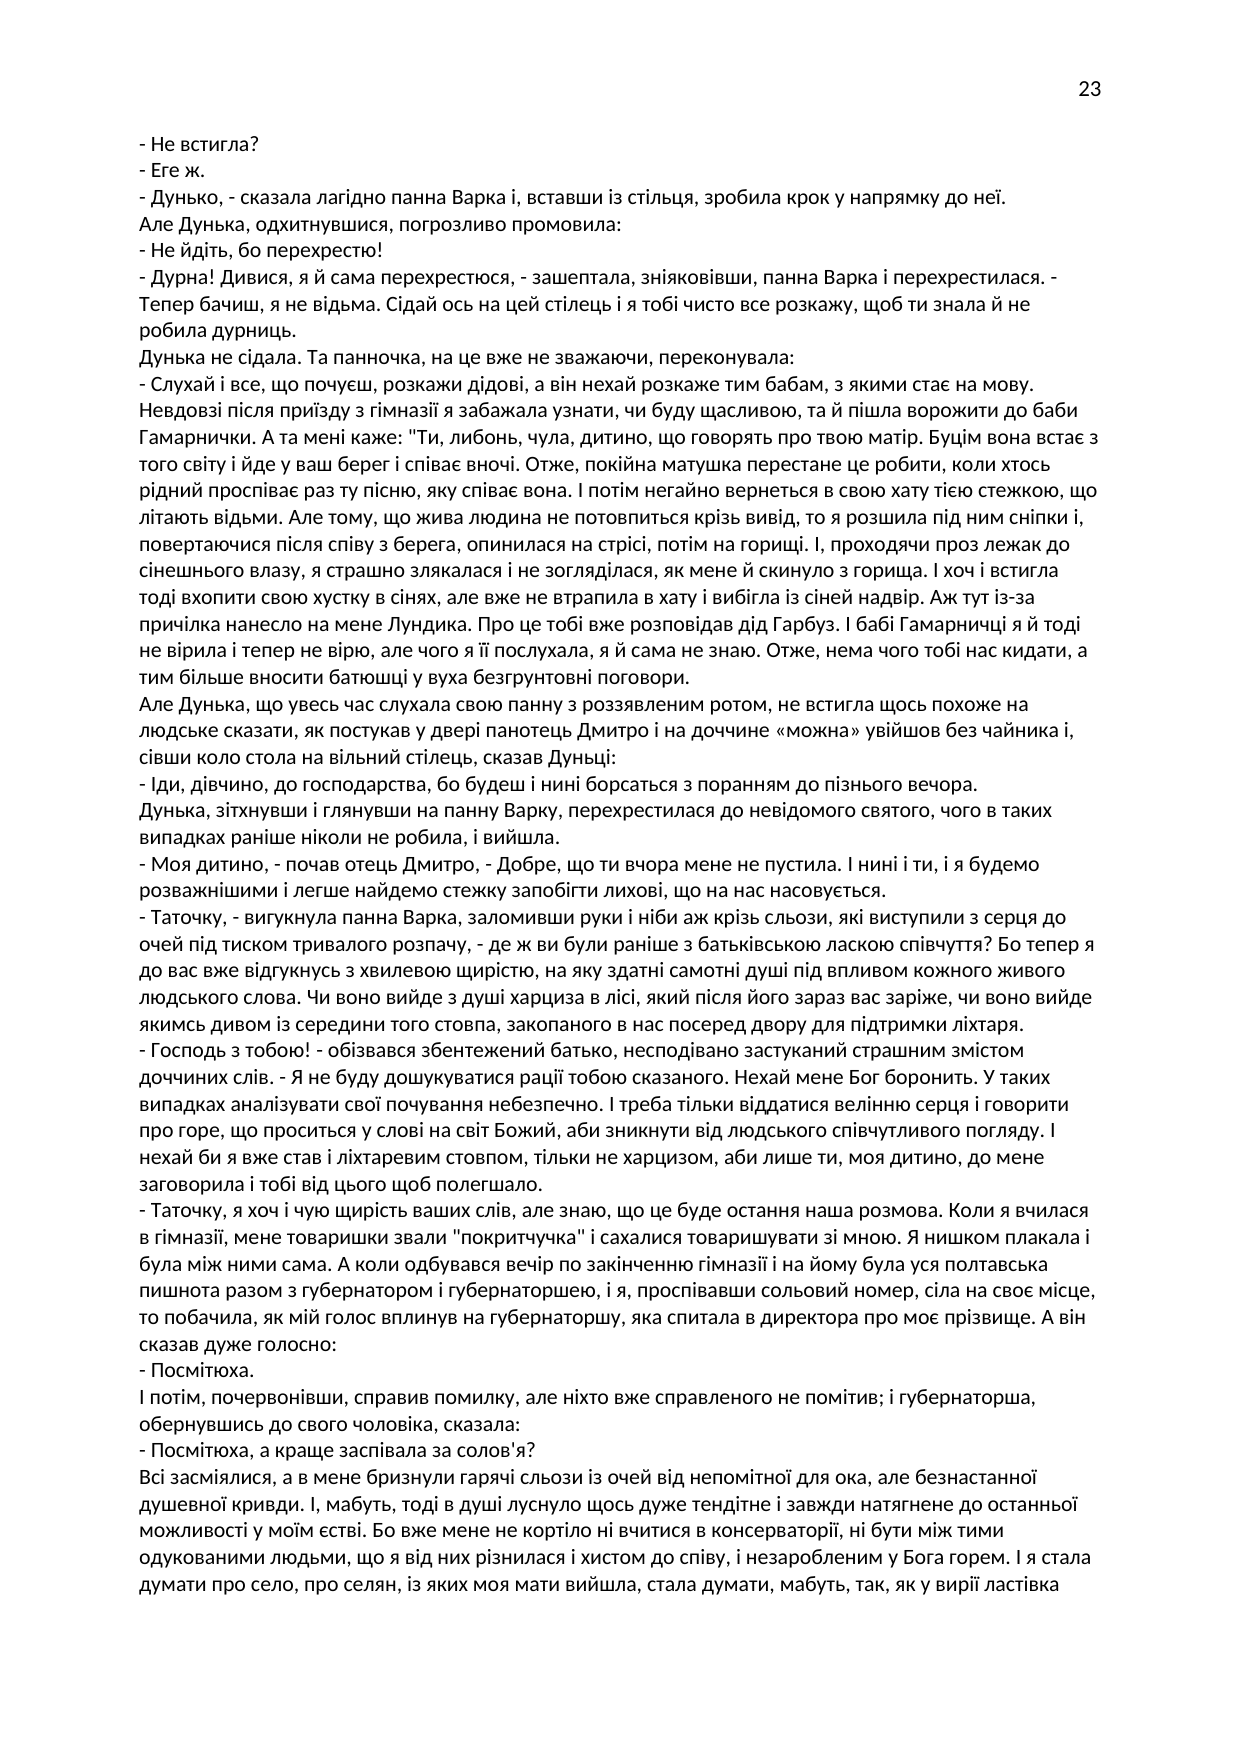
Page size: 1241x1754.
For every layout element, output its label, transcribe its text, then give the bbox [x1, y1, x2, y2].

text - Господь з тобою! - обізвався збентежений батько, несподівано застуканий страшним змістом доччиних слів. - Я не буду дошукуватися рації тобою сказаного. Нехай мене Бог боронить. У таких випадках аналізувати свої почування небезпечно. І треба тільки віддатися велінню серця і говорити про горе, що проситься у слові на світ Божий, аби зникнути від людського співчутливого погляду. І нехай би я вже став і ліхтаревим стовпом, тільки не харцизом, аби лише ти, моя дитино, до мене заговорила і тобі від цього щоб полегшало. [139, 1036, 1101, 1196]
text Але Дунька, що увесь час слухала свою панну з роззявленим ротом, не встигла щось похоже на людське сказати, як постукав у двері панотець Дмитро і на доччине «можна» увійшов без чайника і, сівши коло стола на вільний стілець, сказав Дуньці: [139, 690, 1101, 770]
text Дунька, зітхнувши і глянувши на панну Варку, перехрестилася до невідомого святого, чого в таких випадках раніше ніколи не робила, і вийшла. [139, 796, 1101, 850]
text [139, 1463, 1101, 1596]
text - Не йдіть, бо перехрестю! [139, 236, 1101, 263]
text - Іди, дівчино, до господарства, бо будеш і нині борсаться з поранням до пізнього вечора. [139, 770, 1101, 796]
text - Посмітюха. [139, 1356, 1101, 1383]
text І потім, почервонівши, справив помилку, але ніхто вже справленого не помітив; і губернаторша, обернувшись до свого чоловіка, сказала: [139, 1383, 1101, 1436]
text Дунька не сідала. Та панночка, на це вже не зважаючи, переконувала: [139, 343, 1101, 370]
text - Не встигла? [139, 130, 1101, 156]
text - Еге ж. [139, 156, 1101, 183]
text Але Дунька, одхитнувшися, погрозливо промовила: [139, 210, 1101, 236]
text - Таточку, - вигукнула панна Варка, заломивши руки і ніби аж крізь сльози, які виступили з серця до очей під тиском тривалого розпачу, - де ж ви були раніше з батьківською ласкою співчуття? Бо тепер я до вас вже відгукнусь з хвилевою щирістю, на яку здатні самотні душі під впливом кожного живого людського слова. Чи воно вийде з душі харциза в лісі, який після його зараз вас заріже, чи воно вийде якимсь дивом із середини того стовпа, закопаного в нас посеред двору для підтримки ліхтаря. [139, 903, 1101, 1036]
text - Дурна! Дивися, я й сама перехрестюся, - зашептала, зніяковівши, панна Варка і перехрестилася. - Тепер бачиш, я не відьма. Сідай ось на цей стілець і я тобі чисто все розкажу, щоб ти знала й не робила дурниць. [139, 263, 1101, 343]
text - Слухай і все, що почуєш, розкажи дідові, а він нехай розкаже тим бабам, з якими стає на мову. Невдовзі після приїзду з гімназії я забажала узнати, чи буду щасливою, та й пішла ворожити до баби Гамарнички. А та мені каже: "Ти, либонь, чула, дитино, що говорять про твою матір. Буцім вона встає з того світу і йде у ваш берег і співає вночі. Отже, покійна матушка перестане це робити, коли хтось рідний проспіває раз ту пісню, яку співає вона. І потім негайно вернеться в свою хату тією стежкою, що літають відьми. Але тому, що жива людина не потовпиться крізь вивід, то я розшила під ним сніпки і, повертаючися після співу з берега, опинилася на стрісі, потім на горищі. І, проходячи проз лежак до сінешнього влазу, я страшно злякалася і не зогляділася, як мене й скинуло з горища. І хоч і встигла тоді вхопити свою хустку в сінях, але вже не втрапила в хату і вибігла із сіней надвір. Аж тут із-за причілка нанесло на мене Лундика. Про це тобі вже розповідав дід Гарбуз. І бабі Гамарничці я й тоді не вірила і тепер не вірю, але чого я її послухала, я й сама не знаю. Отже, нема чого тобі нас кидати, а тим більше вносити батюшці у вуха безгрунтовні поговори. [139, 370, 1101, 690]
text - Дунько, - сказала лагідно панна Варка і, вставши із стільця, зробила крок у напрямку до неї. [139, 183, 1101, 210]
text - Посмітюха, а краще заспівала за солов'я? [139, 1436, 1101, 1463]
text - Моя дитино, - почав отець Дмитро, - Добре, що ти вчора мене не пустила. І нині і ти, і я будемо розважнішими і легше найдемо стежку запобігти лихові, що на нас насовується. [139, 850, 1101, 903]
text - Таточку, я хоч і чую щирість ваших слів, але знаю, що це буде остання наша розмова. Коли я вчилася в гімназії, мене товаришки звали "покритчучка" і сахалися товаришувати зі мною. Я нишком плакала і була між ними сама. А коли одбувався вечір по закінченню гімназії і на йому була уся полтавська пишнота разом з губернатором і губернаторшею, і я, проспівавши сольовий номер, сіла на своє місце, то побачила, як мій голос вплинув на губернаторшу, яка спитала в директора про моє прізвище. А він сказав дуже голосно: [139, 1196, 1101, 1356]
